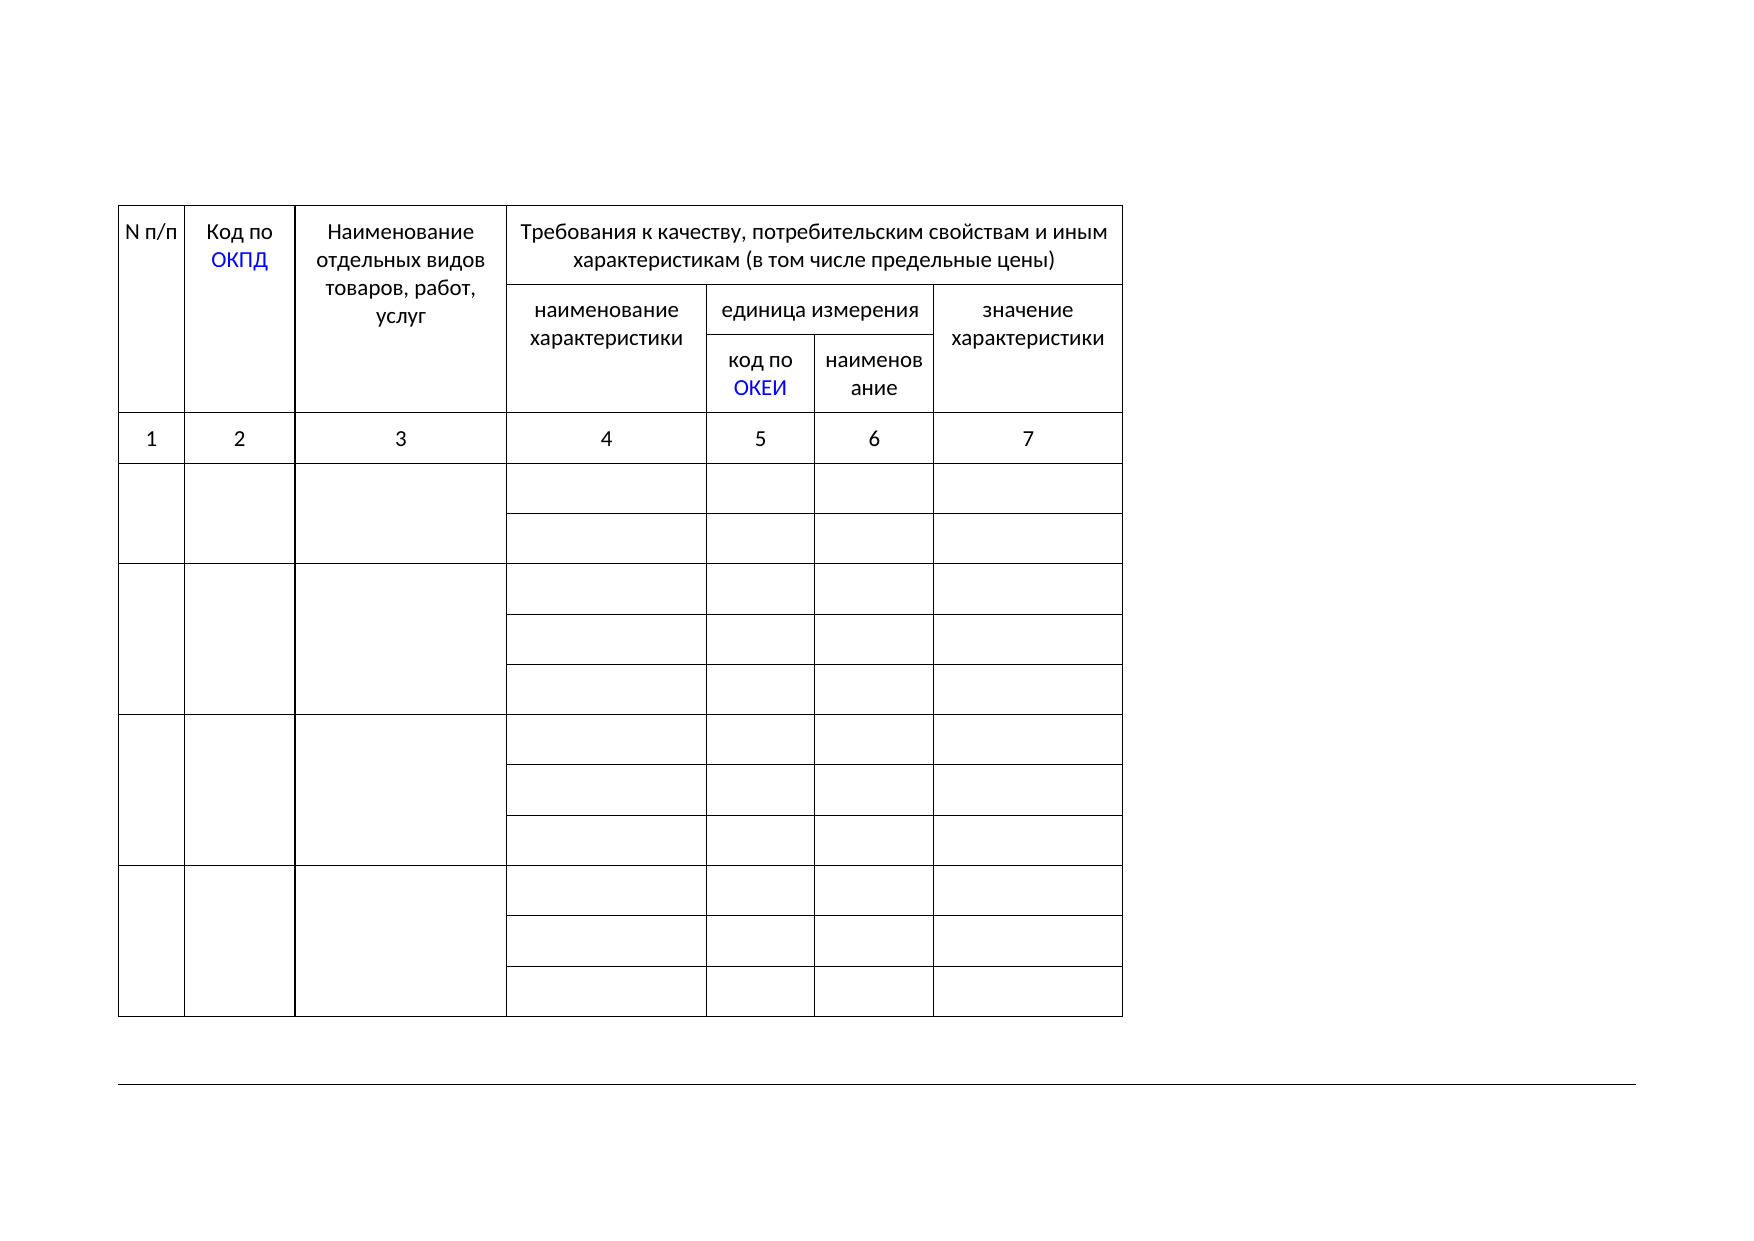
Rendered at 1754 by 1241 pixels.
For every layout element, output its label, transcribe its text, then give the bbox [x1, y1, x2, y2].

table_cell [815, 615, 933, 664]
table_cell [707, 866, 814, 915]
table_cell 1 [119, 413, 184, 462]
table_cell [815, 866, 933, 915]
table_cell код по ОКЕИ [707, 335, 814, 412]
table_cell [296, 715, 506, 865]
table_cell [707, 916, 814, 966]
table_cell [707, 514, 814, 563]
table_cell [507, 715, 706, 764]
table_cell наименование [815, 335, 933, 412]
table_cell [185, 715, 294, 865]
table_cell 7 [934, 413, 1122, 462]
table_cell [815, 916, 933, 966]
table_cell [934, 665, 1122, 714]
table_cell [815, 967, 933, 1016]
table_cell [507, 967, 706, 1016]
table_cell [934, 715, 1122, 764]
table_cell [119, 866, 184, 1016]
table_cell [707, 967, 814, 1016]
table_cell [934, 967, 1122, 1016]
table_cell [507, 916, 706, 966]
table_cell [934, 765, 1122, 815]
table_cell [296, 564, 506, 714]
table_cell [815, 665, 933, 714]
table_cell [507, 514, 706, 563]
table_cell единица измерения [707, 285, 933, 334]
table_cell 5 [707, 413, 814, 462]
table_cell [815, 715, 933, 764]
table_cell 6 [815, 413, 933, 462]
table_cell [119, 464, 184, 563]
table_cell [934, 514, 1122, 563]
table_cell [707, 464, 814, 513]
table_cell [707, 615, 814, 664]
table_cell [707, 564, 814, 613]
table_cell [934, 615, 1122, 664]
table_cell [707, 665, 814, 714]
table_cell наименование характеристики [507, 285, 706, 412]
table_cell [815, 564, 933, 613]
table_header Наименование отдельных видов товаров, работ, услуг [296, 206, 506, 412]
table_cell [507, 866, 706, 915]
table_cell [707, 715, 814, 764]
table_cell [296, 464, 506, 563]
table_cell [185, 866, 294, 1016]
table_header Требования к качеству, потребительским свойствам и иным характеристикам (в том числе предельные цены) [507, 206, 1122, 283]
table_cell [815, 464, 933, 513]
table_cell значение характеристики [934, 285, 1122, 412]
table_cell [507, 816, 706, 865]
table_cell 3 [296, 413, 506, 462]
table_cell [707, 765, 814, 815]
table_cell [507, 464, 706, 513]
table_cell [507, 665, 706, 714]
table_cell [185, 564, 294, 714]
table_cell [934, 916, 1122, 966]
table_cell [934, 464, 1122, 513]
table_cell [815, 816, 933, 865]
table_cell [119, 715, 184, 865]
table_cell [707, 816, 814, 865]
table_cell [296, 866, 506, 1016]
table_cell 4 [507, 413, 706, 462]
table_cell 2 [185, 413, 294, 462]
table_cell [507, 615, 706, 664]
table_cell [507, 564, 706, 613]
table_header N п/п [119, 206, 184, 412]
table_cell [934, 816, 1122, 865]
table_cell [934, 564, 1122, 613]
table_cell [119, 564, 184, 714]
table_cell [185, 464, 294, 563]
table_cell [815, 765, 933, 815]
table_cell [507, 765, 706, 815]
table_cell [934, 866, 1122, 915]
table_header Код по ОКПД [185, 206, 294, 412]
table_cell [815, 514, 933, 563]
